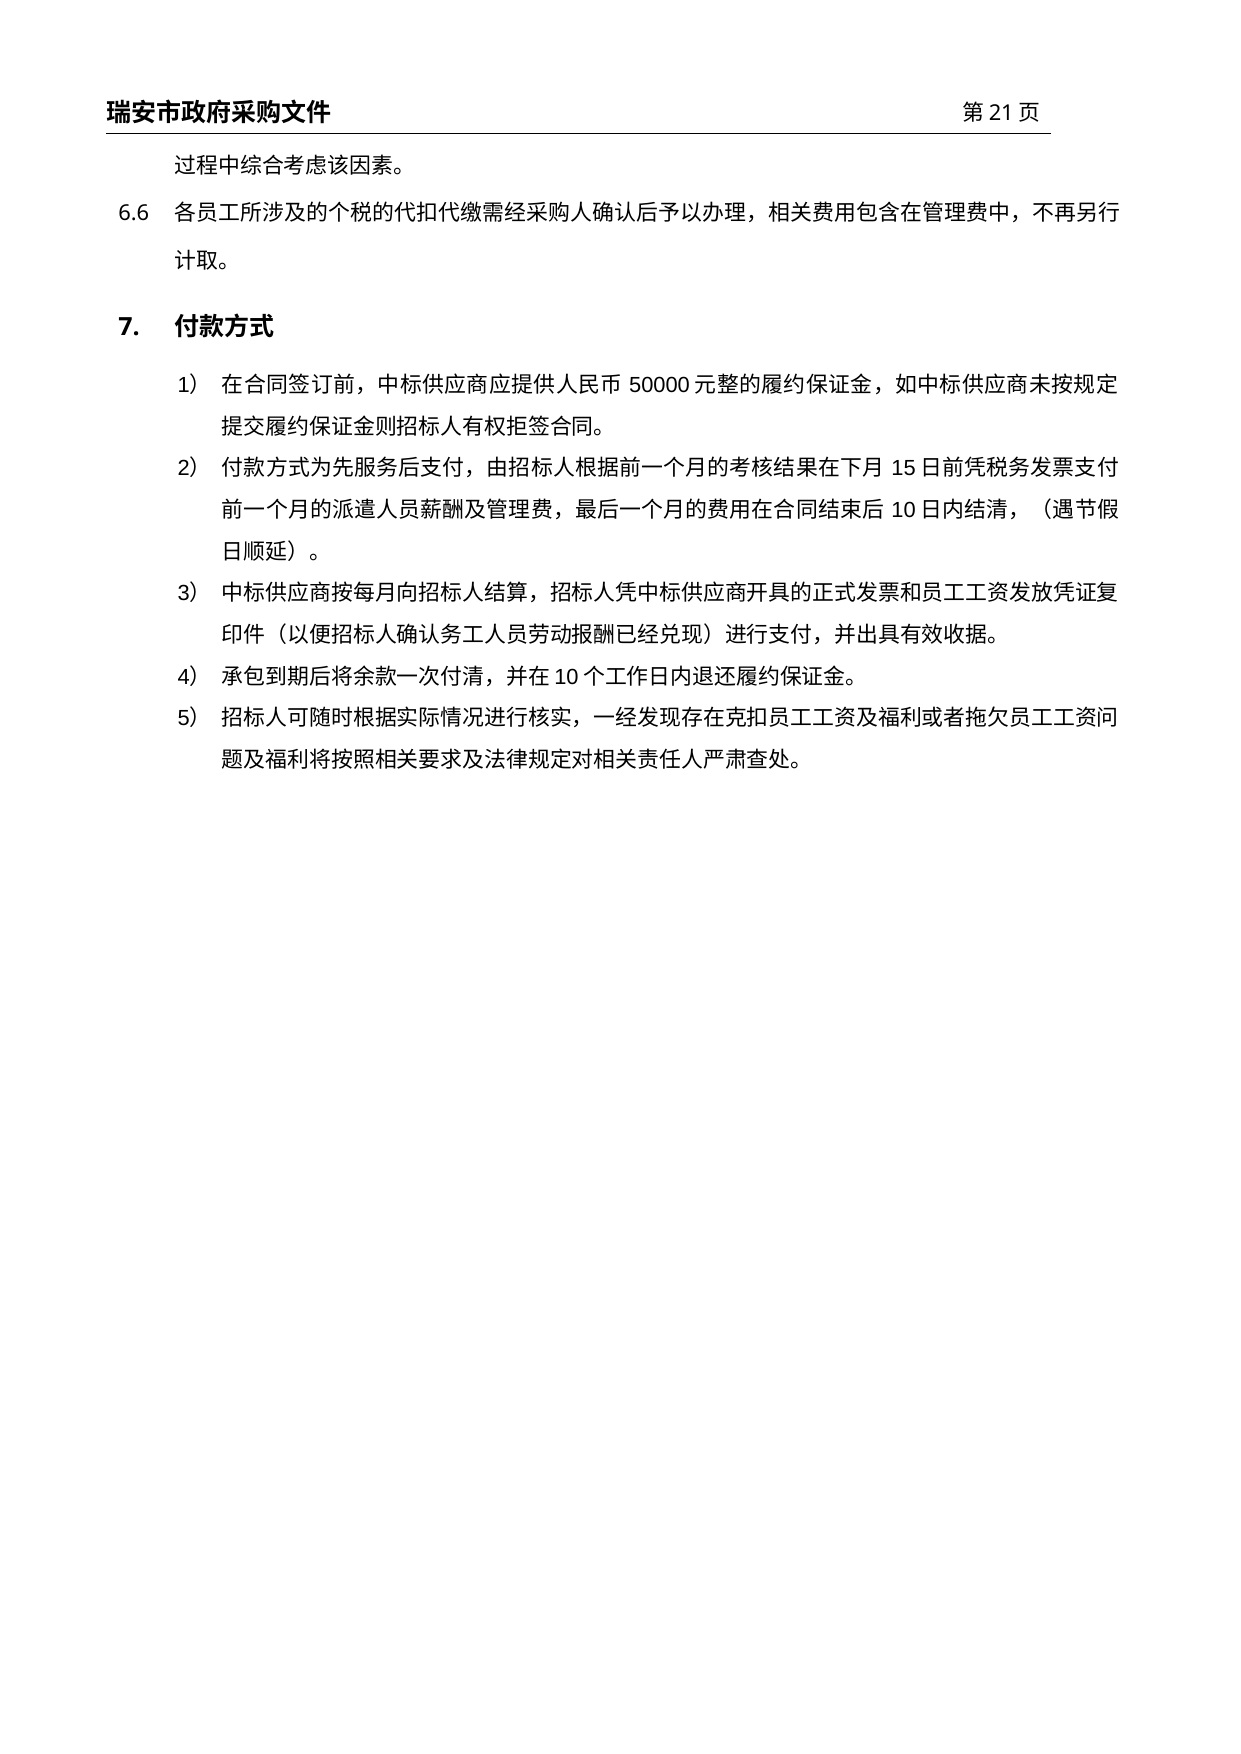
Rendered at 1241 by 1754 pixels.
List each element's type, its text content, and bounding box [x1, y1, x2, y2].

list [118, 148, 1122, 179]
list 中标供应商按每月向招标人结算，招标人凭中标供应商开具的正式发票和员工工资发放凭证复印件（以便招标人确认务工人员劳动报酬已经兑现）进行支付，并出具有效收据。 [177, 567, 1119, 651]
list 付款方式 [118, 307, 1122, 343]
list 付款方式为先服务后支付，由招标人根据前一个月的考核结果在下月15日前凭税务发票支付前一个月的派遣人员薪酬及管理费，最后一个月的费用在合同结束后10日内结清，（遇节假日顺延）。 [177, 442, 1119, 567]
list 各员工所涉及的个税的代扣代缴需经采购人确认后予以办理，相关费用包含在管理费中，不再另行计取。 [118, 195, 1122, 274]
list 招标人可随时根据实际情况进行核实，一经发现存在克扣员工工资及福利或者拖欠员工工资问题及福利将按照相关要求及法律规定对相关责任人严肃查处。 [177, 692, 1119, 776]
list 承包到期后将余款一次付清，并在10个工作日内退还履约保证金。 [177, 651, 1119, 692]
list 在合同签订前，中标供应商应提供人民币50000元整的履约保证金，如中标供应商未按规定提交履约保证金则招标人有权拒签合同。 [177, 359, 1119, 442]
